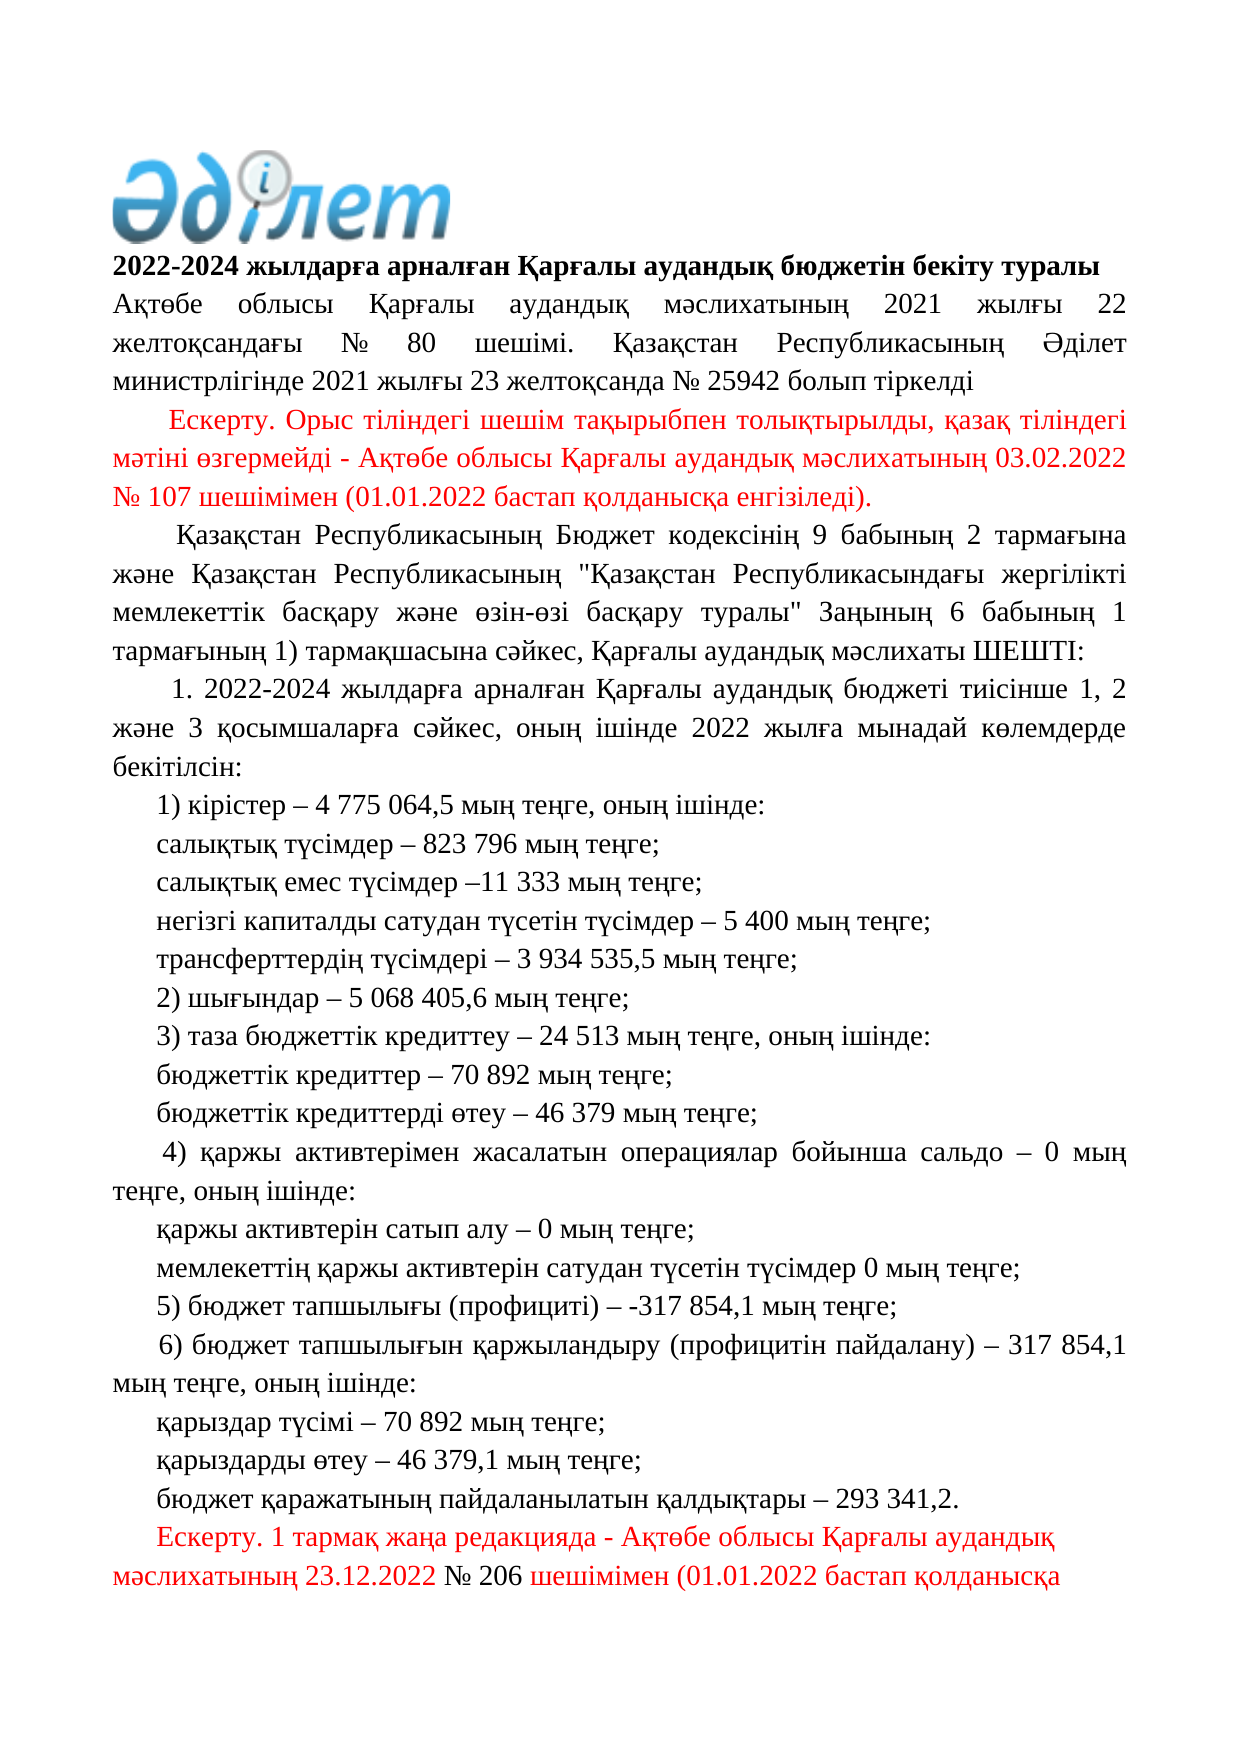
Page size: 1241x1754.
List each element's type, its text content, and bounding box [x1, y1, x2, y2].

text 2) шығындар – 5 068 405,6 мың теңге; [112, 980, 1128, 1013]
text Ескерту. Орыс тіліндегі шешім тақырыбпен толықтырылды, қазақ тіліндегі мәтіні өзгермейді - Ақтөбе облысы Қарғалы аудандық мәслихатының 03.02.2022 № 107 шешімімен (01.01.2022 бастап қолданысқа енгізіледі). [112, 402, 1128, 512]
text 1) кірістер – 4 775 064,5 мың теңге, оның ішінде: [112, 787, 1128, 821]
text 1. 2022-2024 жылдарға арналған Қарғалы аудандық бюджеті тиісінше 1, 2 және 3 қосымшаларға сәйкес, оның ішінде 2022 жылға мынадай көлемдерде бекітілсін: [112, 672, 1128, 782]
text салықтық емес түсімдер –11 333 мың теңге; [112, 864, 1128, 898]
text қарыздар түсімі – 70 892 мың теңге; [112, 1404, 1128, 1437]
picture [112, 150, 451, 244]
text 4) қаржы активтерімен жасалатын операциялар бойынша сальдо – 0 мың теңге, оның ішінде: [112, 1134, 1128, 1206]
text салықтық түсімдер – 823 796 мың теңге; [112, 826, 1128, 859]
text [112, 1519, 1128, 1592]
text 5) бюджет тапшылығы (профицитi) – -317 854,1 мың теңге; [112, 1288, 1128, 1322]
text қаржы активтерін сатып алу – 0 мың теңге; [112, 1211, 1128, 1245]
text негізгі капиталды сатудан түсетін түсімдер – 5 400 мың теңге; [112, 903, 1128, 936]
text мемлекеттің қаржы активтерін сатудан түсетін түсімдер 0 мың теңге; [112, 1250, 1128, 1283]
text қарыздарды өтеу – 46 379,1 мың теңге; [112, 1442, 1128, 1476]
text 6) бюджет тапшылығын қаржыландыру (профицитiн пайдалану) – 317 854,1 мың теңге, оның ішінде: [112, 1327, 1128, 1399]
text 3) таза бюджеттік кредиттеу – 24 513 мың теңге, оның ішінде: [112, 1018, 1128, 1052]
text бюджет қаражатының пайдаланылатын қалдықтары – 293 341,2. [112, 1481, 1128, 1514]
text Қазақстан Республикасының Бюджет кодексінің 9 бабының 2 тармағына және Қазақстан Республикасының "Қазақстан Республикасындағы жергілікті мемлекеттік басқару және өзін-өзі басқару туралы" Заңының 6 бабының 1 тармағының 1) тармақшасына сәйкес, Қарғалы аудандық мәслихаты ШЕШТІ: [112, 517, 1128, 667]
text бюджеттік кредиттерді өтеу – 46 379 мың теңге; [112, 1096, 1128, 1129]
text трансферттердің түсімдері – 3 934 535,5 мың теңге; [112, 941, 1128, 975]
text бюджеттік кредиттер – 70 892 мың теңге; [112, 1057, 1128, 1091]
text 2022-2024 жылдарға арналған Қарғалы аудандық бюджетін бекіту туралы [112, 248, 1128, 281]
text Ақтөбе облысы Қарғалы аудандық мәслихатының 2021 жылғы 22 желтоқсандағы № 80 шешімі. Қазақстан Республикасының Әділет министрлігінде 2021 жылғы 23 желтоқсанда № 25942 болып тіркелді [112, 286, 1128, 397]
